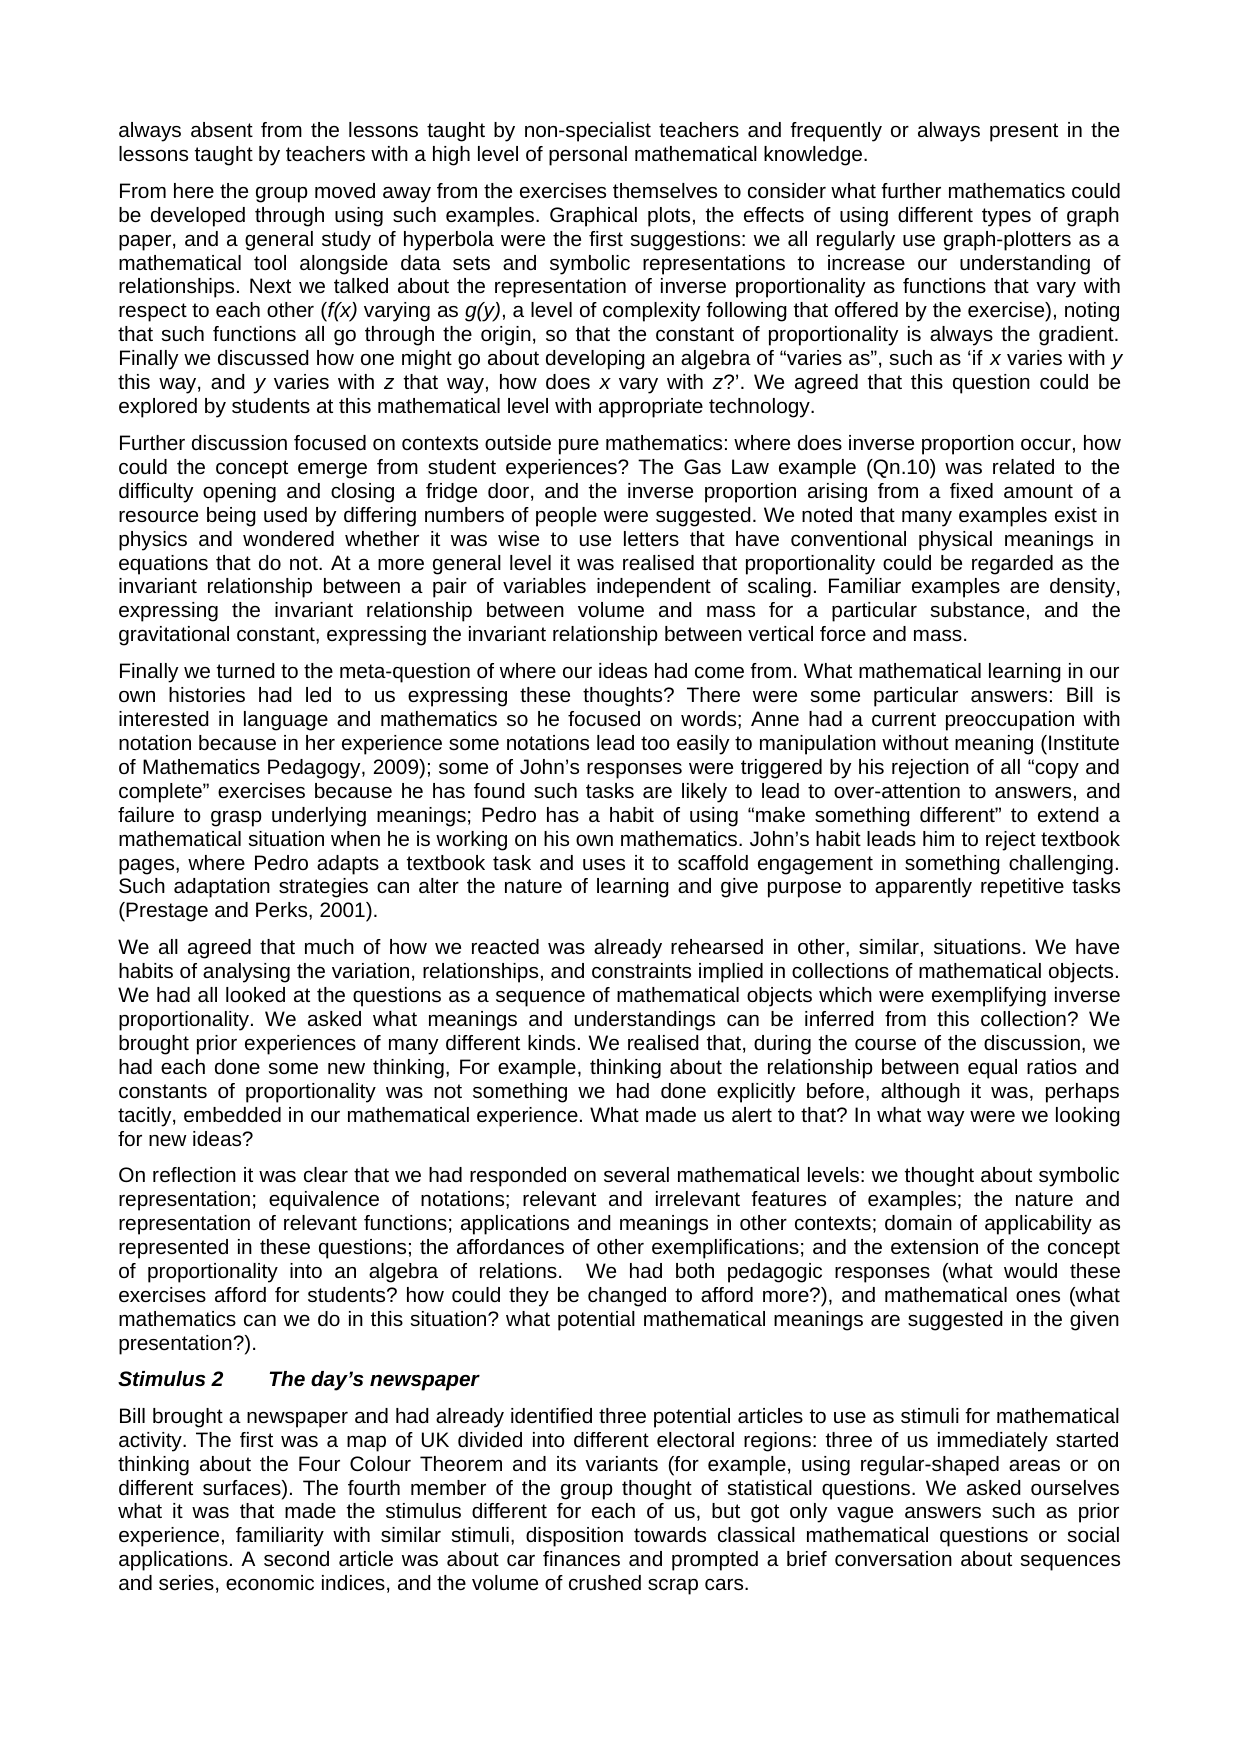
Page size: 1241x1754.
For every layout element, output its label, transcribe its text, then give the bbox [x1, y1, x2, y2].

text Finally we turned to the meta-question of where our ideas had come from. What mathematical learning in our own histories had led to us expressing these thoughts? There were some particular answers: Bill is interested in language and mathematics so he focused on words; Anne had a current preoccupation with notation because in her experience some notations lead too easily to manipulation without meaning (Institute of Mathematics Pedagogy, 2009); some of John’s responses were triggered by his rejection of all “copy and complete” exercises because he has found such tasks are likely to lead to over-attention to answers, and failure to grasp underlying meanings; Pedro has a habit of using “make something different” to extend a mathematical situation when he is working on his own mathematics. John’s habit leads him to reject textbook pages, where Pedro adapts a textbook task and uses it to scaffold engagement in something challenging. Such adaptation strategies can alter the nature of learning and give purpose to apparently repetitive tasks (Prestage and Perks, 2001). [118, 659, 1122, 922]
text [118, 118, 1122, 166]
text From here the group moved away from the exercises themselves to consider what further mathematics could be developed through using such examples. Graphical plots, the effects of using different types of graph paper, and a general study of hyperbola were the first suggestions: we all regularly use graph-plotters as a mathematical tool alongside data sets and symbolic representations to increase our understanding of relationships. Next we talked about the representation of inverse proportionality as functions that vary with respect to each other (f(x) varying as g(y), a level of complexity following that offered by the exercise), noting that such functions all go through the origin, so that the constant of proportionality is always the gradient. Finally we discussed how one might go about developing an algebra of “varies as”, such as ‘if x varies with y this way, and y varies with z that way, how does x vary with z?’. We agreed that this question could be explored by students at this mathematical level with appropriate technology. [118, 178, 1122, 418]
text We all agreed that much of how we reacted was already rehearsed in other, similar, situations. We have habits of analysing the variation, relationships, and constraints implied in collections of mathematical objects. We had all looked at the questions as a sequence of mathematical objects which were exemplifying inverse proportionality. We asked what meanings and understandings can be inferred from this collection? We brought prior experiences of many different kinds. We realised that, during the course of the discussion, we had each done some new thinking, For example, thinking about the relationship between equal ratios and constants of proportionality was not something we had done explicitly before, although it was, perhaps tacitly, embedded in our mathematical experience. What made us alert to that? In what way were we looking for new ideas? [118, 935, 1122, 1150]
text On reflection it was clear that we had responded on several mathematical levels: we thought about symbolic representation; equivalence of notations; relevant and irrelevant features of examples; the nature and representation of relevant functions; applications and meanings in other contexts; domain of applicability as represented in these questions; the affordances of other exemplifications; and the extension of the concept of proportionality into an algebra of relations. We had both pedagogic responses (what would these exercises afford for students? how could they be changed to afford more?), and mathematical ones (what mathematics can we do in this situation? what potential mathematical meanings are suggested in the given presentation?). [118, 1163, 1122, 1354]
text Bill brought a newspaper and had already identified three potential articles to use as stimuli for mathematical activity. The first was a map of UK divided into different electoral regions: three of us immediately started thinking about the Four Colour Theorem and its variants (for example, using regular-shaped areas or on different surfaces). The fourth member of the group thought of statistical questions. We asked ourselves what it was that made the stimulus different for each of us, but got only vague answers such as prior experience, familiarity with similar stimuli, disposition towards classical mathematical questions or social applications. A second article was about car finances and prompted a brief conversation about sequences and series, economic indices, and the volume of crushed scrap cars. [118, 1403, 1122, 1595]
text Further discussion focused on contexts outside pure mathematics: where does inverse proportion occur, how could the concept emerge from student experiences? The Gas Law example (Qn.10) was related to the difficulty opening and closing a fridge door, and the inverse proportion arising from a fixed amount of a resource being used by differing numbers of people were suggested. We noted that many examples exist in physics and wondered whether it was wise to use letters that have conventional physical meanings in equations that do not. At a more general level it was realised that proportionality could be regarded as the invariant relationship between a pair of variables independent of scaling. Familiar examples are density, expressing the invariant relationship between volume and mass for a particular substance, and the gravitational constant, expressing the invariant relationship between vertical force and mass. [118, 431, 1122, 646]
text Stimulus 2 The day’s newspaper [118, 1367, 1122, 1391]
